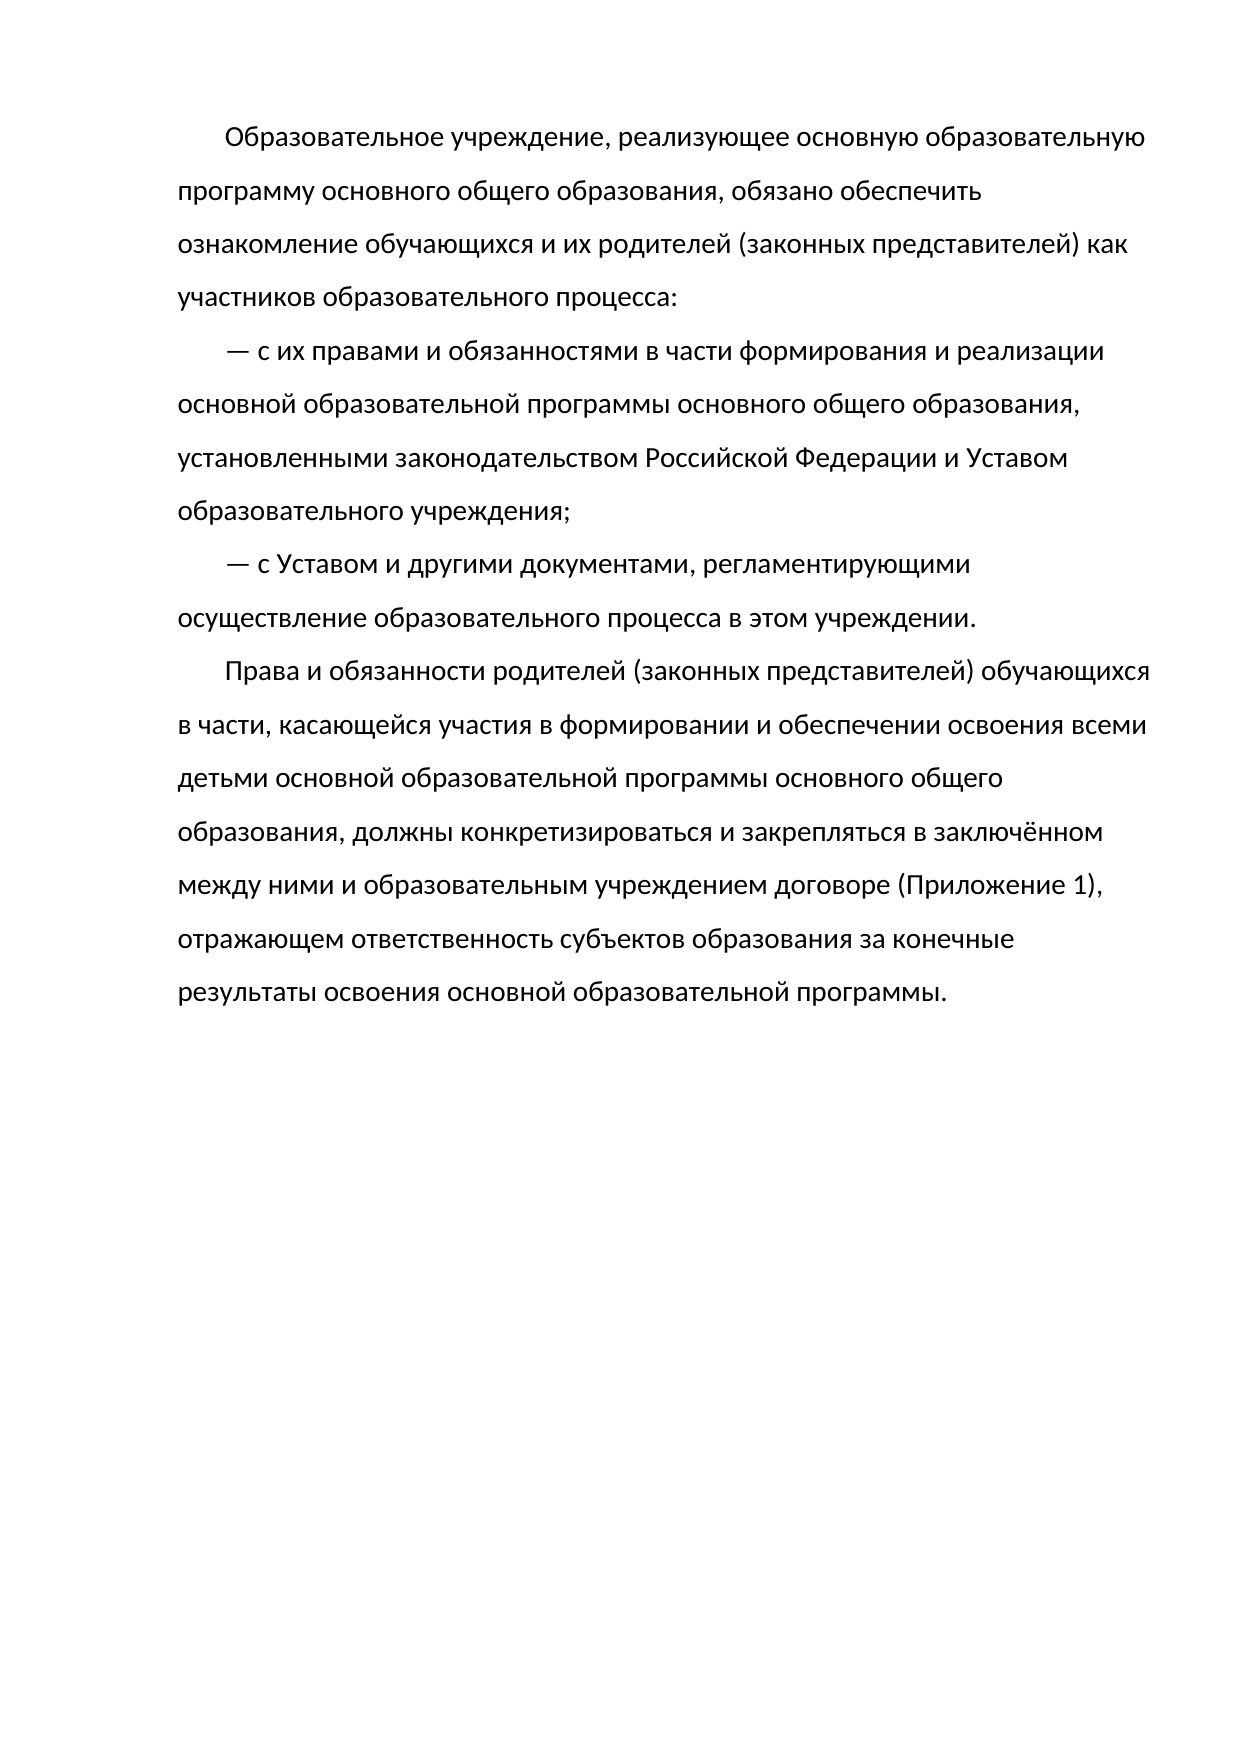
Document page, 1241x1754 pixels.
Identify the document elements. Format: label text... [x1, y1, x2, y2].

text Образовательное учреждение, реализующее основную образовательную программу основного общего образования, обязано обеспечить ознакомление обучающихся и их родителей (законных представителей) как участников образовательного процесса: [177, 118, 1152, 314]
text — с Уставом и другими документами, регламентирующими осуществление образовательного процесса в этом учреждении. [177, 546, 1152, 635]
text — с их правами и обязанностями в части формирования и реализации основной образовательной программы основного общего образования, установленными законодательством Российской Федерации и Уставом образовательного учреждения; [177, 332, 1152, 528]
text Права и обязанности родителей (законных представителей) обучающихся в части, касающейся участия в формировании и обеспечении освоения всеми детьми основной образовательной программы основного общего образования, должны конкретизироваться и закрепляться в заключённом между ними и образовательным учреждением договоре (Приложение 1), отражающем ответственность субъектов образования за конечные результаты освоения основной образовательной программы. [177, 652, 1152, 1009]
